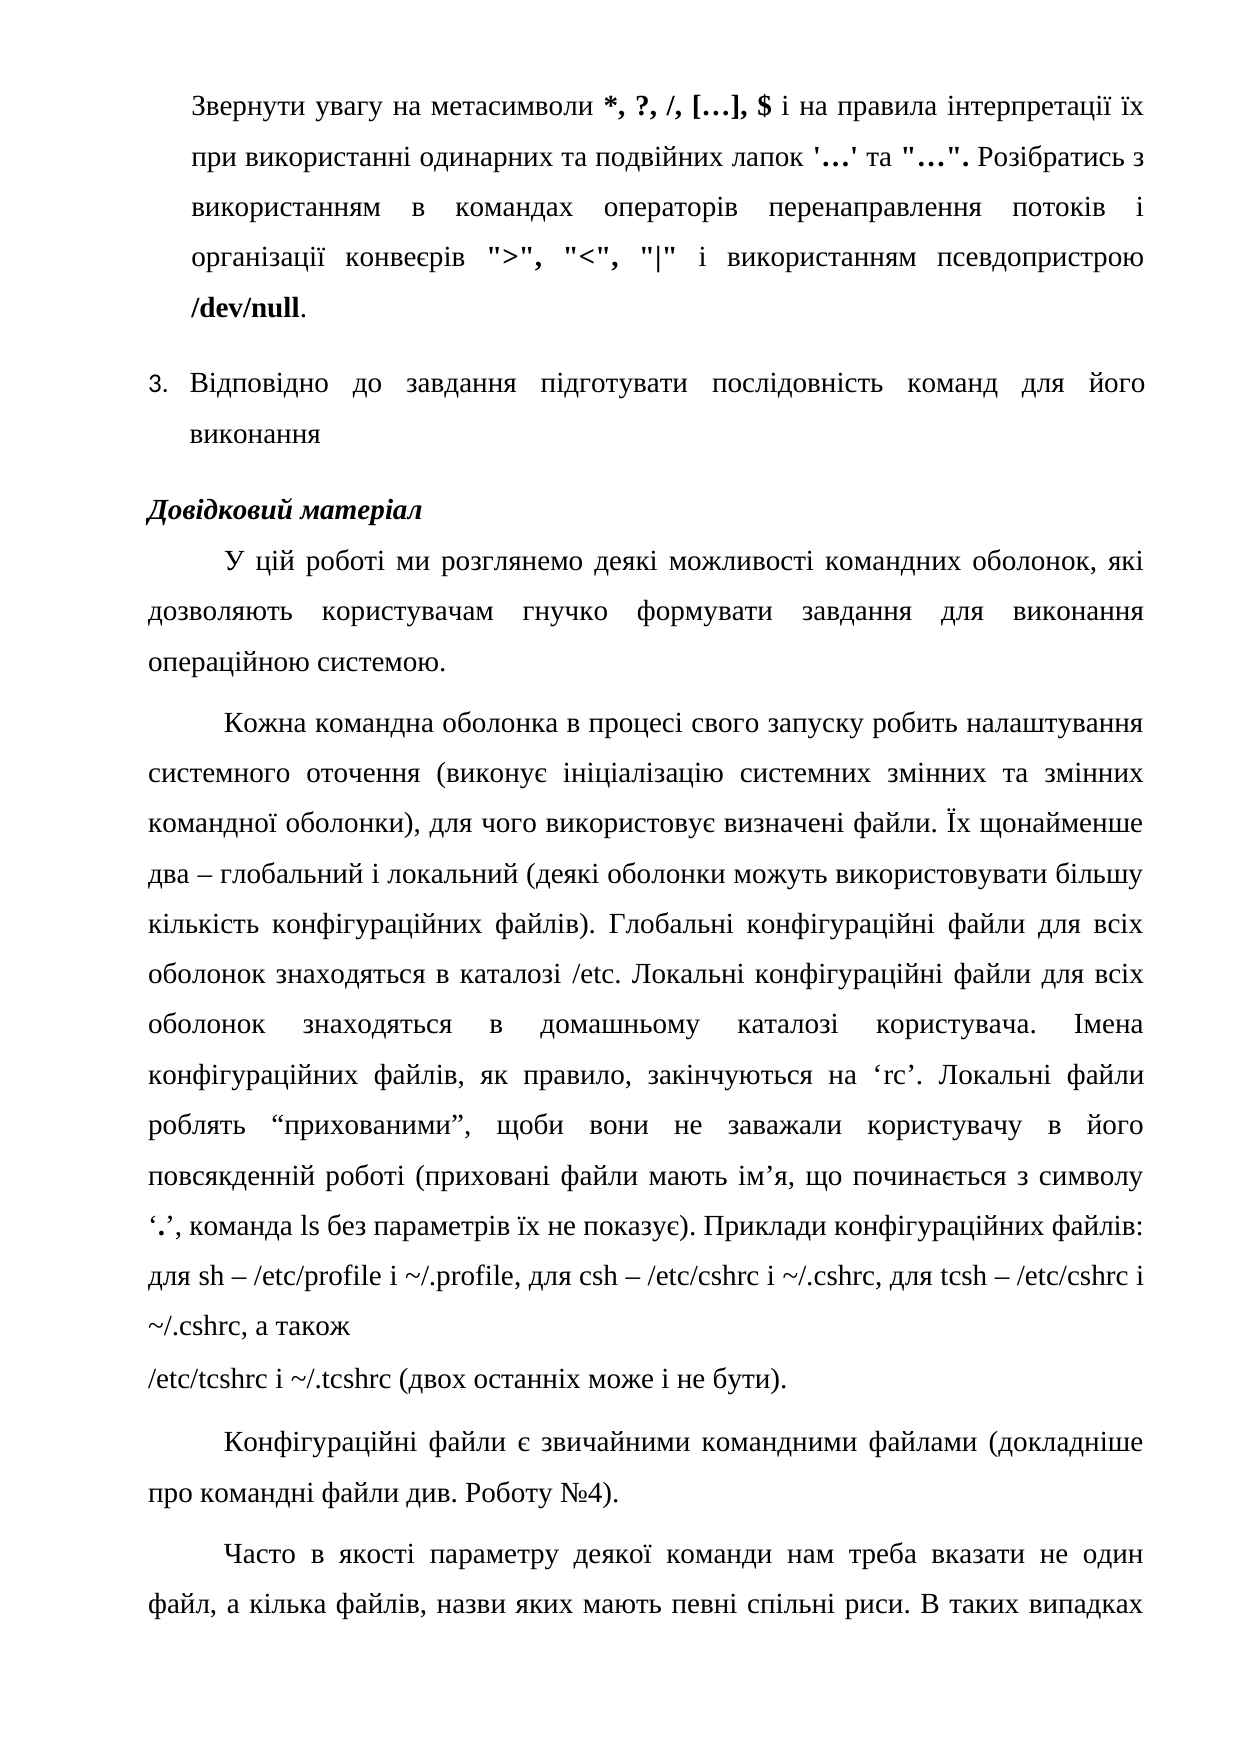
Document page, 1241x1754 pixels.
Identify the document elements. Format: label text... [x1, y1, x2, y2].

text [148, 1536, 1144, 1620]
text Конфігураційні файли є звичайними командними файлами (докладніше про командні файли див. Роботу №4). [148, 1424, 1144, 1508]
text У цій роботі ми розглянемо деякі можливості командних оболонок, які дозволяють користувачам гнучко формувати завдання для виконання операційною системою. [148, 543, 1144, 677]
text /etc/tcshrc і ~/.tcshrc (двох останніх може і не бути). [148, 1361, 1144, 1394]
text Кожна командна оболонка в процесі свого запуску робить налаштування системного оточення (виконує ініціалізацію системних змінних та змінних командної оболонки), для чого використовує визначені файли. Їх щонайменше два – глобальний і локальний (деякі оболонки можуть використовувати більшу кількість конфігураційних файлів). Глобальні конфігураційні файли для всіх оболонок знаходяться в каталозі /etc. Локальні конфігураційні файли для всіх оболонок знаходяться в домашньому каталозі користувача. Імена конфігураційних файлів, як правило, закінчуються на ‘rc’. Локальні файли роблять “прихованими”, щоби вони не заважали користувачу в його повсякденній роботі (приховані файли мають ім’я, що починається з символу ‘.’, команда ls без параметрів їх не показує). Приклади конфігураційних файлів: для sh – /etc/profile і ~/.profile, для csh – /etc/cshrc і ~/.cshrc, для tcsh – /etc/cshrc і ~/.cshrc, а також [148, 705, 1144, 1342]
list Відповідно до завдання підготувати послідовність команд для його виконання [148, 365, 1146, 449]
subtitle Довідковий матеріал [148, 492, 1152, 525]
text Звернути увагу на метасимволи *, ?, /, […], $ і на правила інтерпретації їх при використанні одинарних та подвійних лапок '…' та "…". Розібратись з використанням в командах операторів перенаправлення потоків і організації конвеєрів ">", "<", "|" і використанням псевдопристрою /dev/null. [191, 88, 1144, 323]
